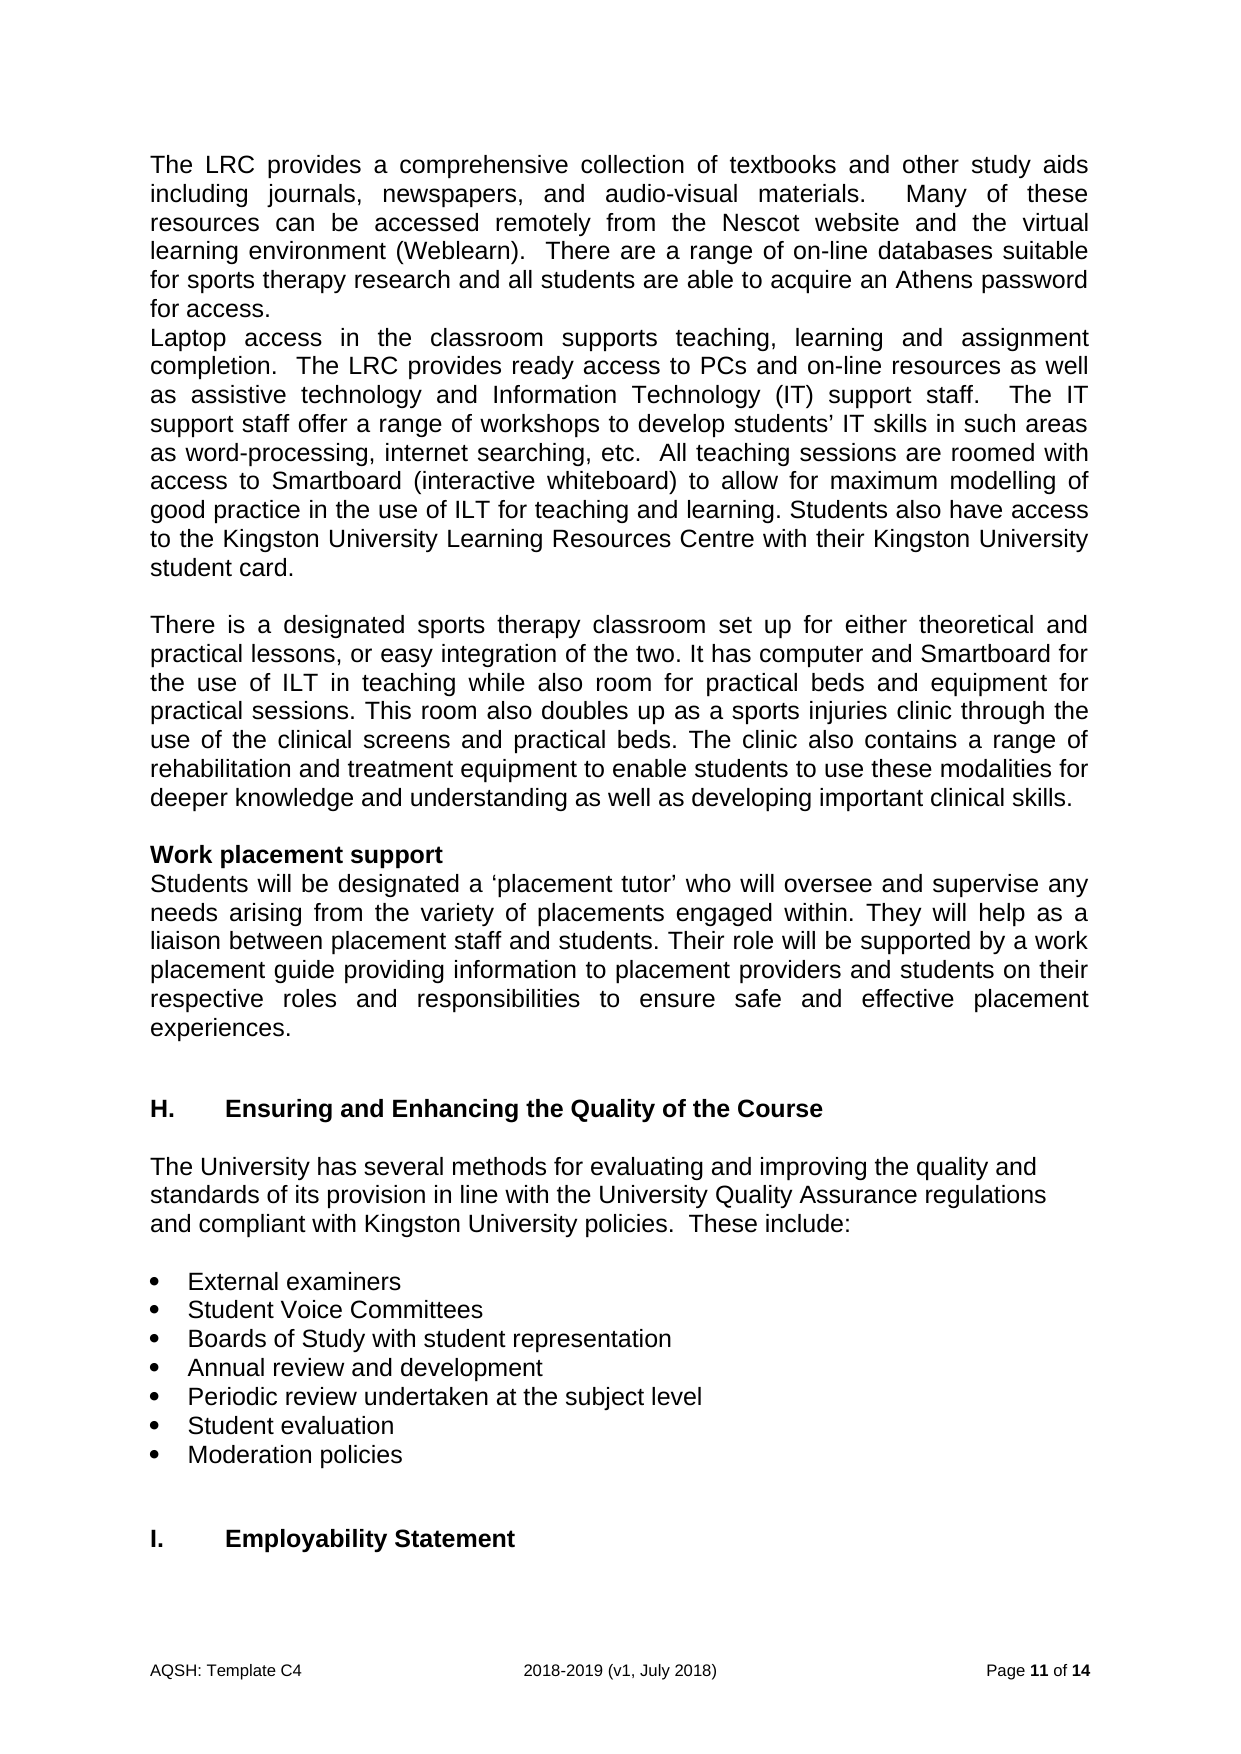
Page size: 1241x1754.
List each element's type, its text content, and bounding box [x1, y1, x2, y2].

list Boards of Study with student representation [150, 1324, 1090, 1353]
text Students will be designated a ‘placement tutor’ who will oversee and supervise any needs arising from the variety of placements engaged within. They will help as a liaison between placement staff and students. Their role will be supported by a work placement guide providing information to placement providers and students on their respective roles and responsibilities to ensure safe and effective placement experiences. [150, 869, 1090, 1041]
text The LRC provides a comprehensive collection of textbooks and other study aids including journals, newspapers, and audio-visual materials. Many of these resources can be accessed remotely from the Nescot website and the virtual learning environment (Weblearn). There are a range of on-line databases suitable for sports therapy research and all students are able to acquire an Athens password for access. [150, 150, 1090, 322]
text The University has several methods for evaluating and improving the quality and standards of its provision in line with the University Quality Assurance regulations and compliant with Kingston University policies. These include: [150, 1151, 1090, 1238]
text There is a designated sports therapy classroom set up for either theoretical and practical lessons, or easy integration of the two. It has computer and Smartboard for the use of ILT in teaching while also room for practical beds and equipment for practical sessions. This room also doubles up as a sports injuries clinic through the use of the clinical screens and practical beds. The clinic also contains a range of rehabilitation and treatment equipment to enable students to use these modalities for deeper knowledge and understanding as well as developing important clinical skills. [150, 610, 1090, 811]
list Moderation policies [150, 1439, 1090, 1468]
list Periodic review undertaken at the subject level [150, 1382, 1090, 1411]
list Ensuring and Enhancing the Quality of the Course [150, 1094, 1090, 1123]
text Work placement support [150, 840, 1090, 869]
list External examiners [150, 1266, 1090, 1295]
list Student evaluation [150, 1411, 1090, 1439]
list Student Voice Committees [150, 1295, 1090, 1324]
list Employability Statement [150, 1523, 1090, 1552]
text Laptop access in the classroom supports teaching, learning and assignment completion. The LRC provides ready access to PCs and on-line resources as well as assistive technology and Information Technology (IT) support staff. The IT support staff offer a range of workshops to develop students’ IT skills in such areas as word-processing, internet searching, etc. All teaching sessions are roomed with access to Smartboard (interactive whiteboard) to allow for maximum modelling of good practice in the use of ILT for teaching and learning. Students also have access to the Kingston University Learning Resources Centre with their Kingston University student card. [150, 322, 1090, 581]
list Annual review and development [150, 1353, 1090, 1382]
